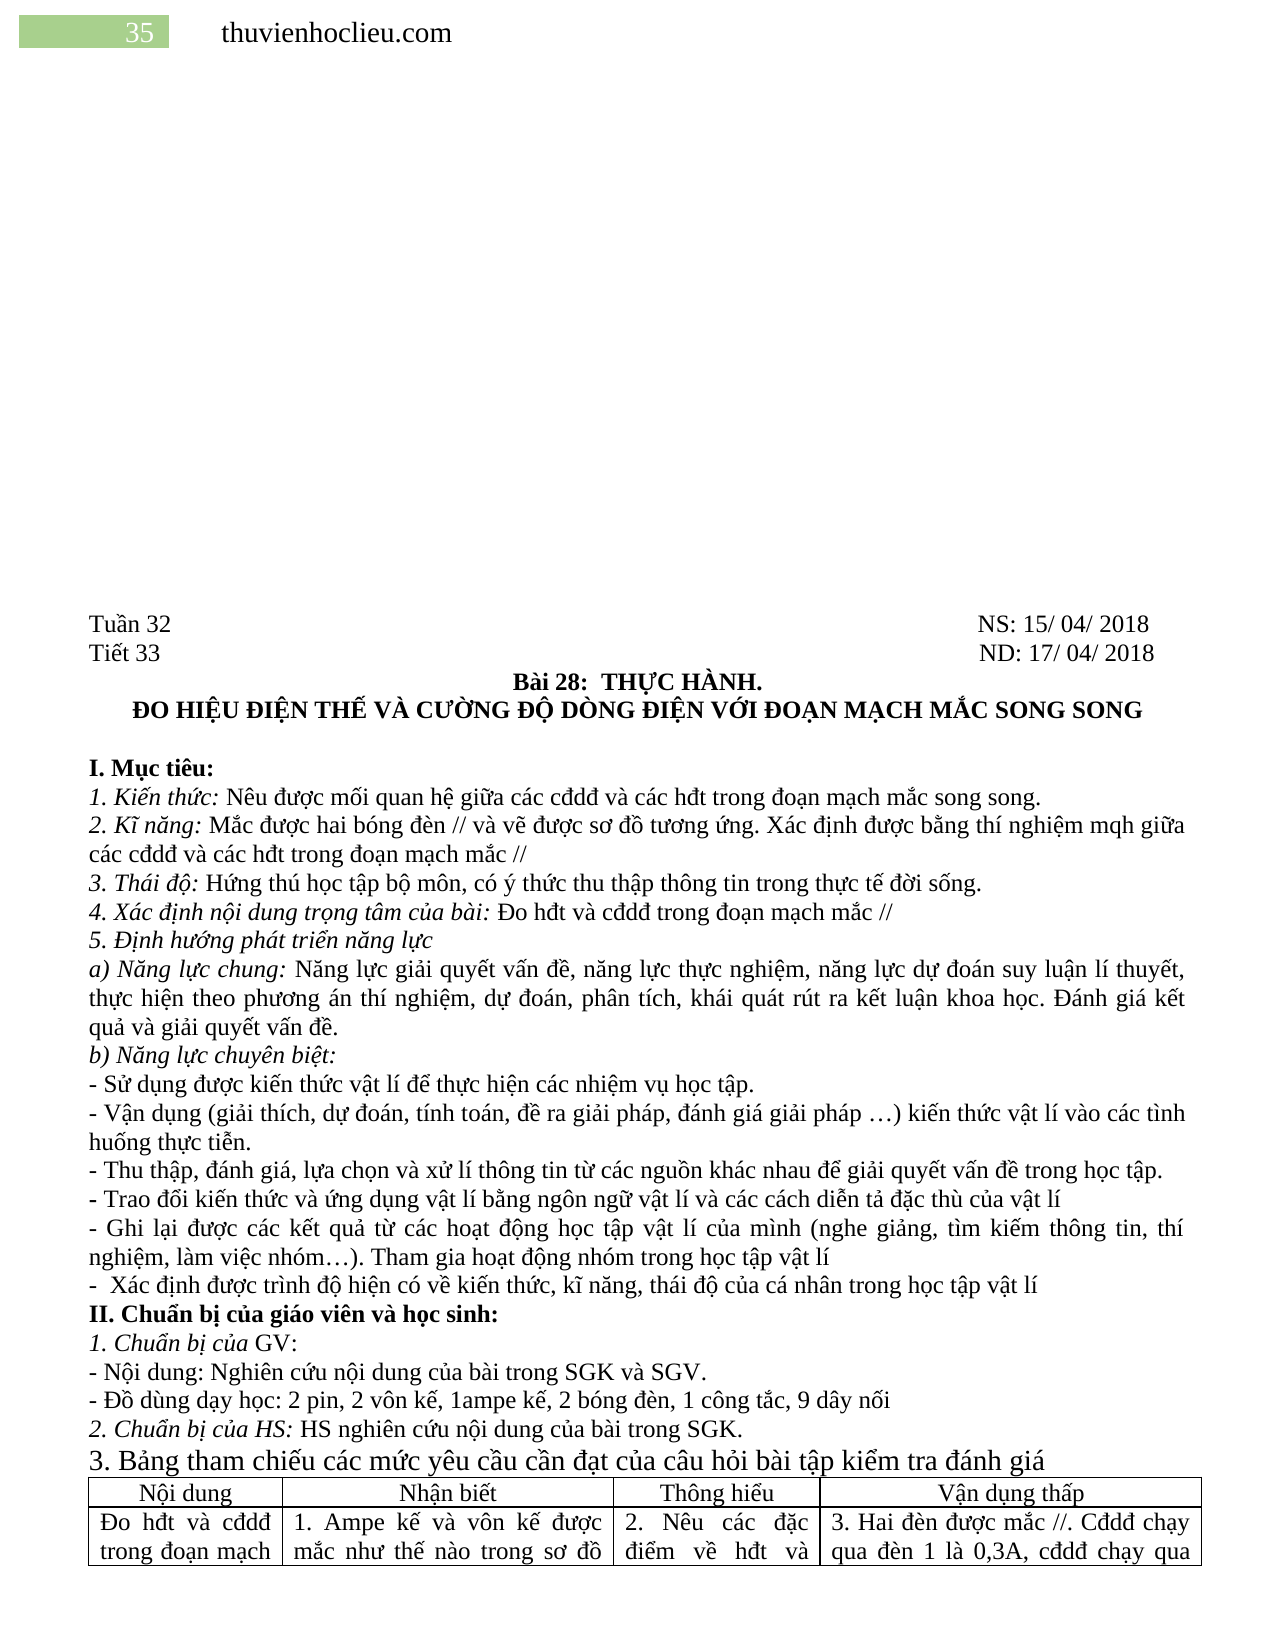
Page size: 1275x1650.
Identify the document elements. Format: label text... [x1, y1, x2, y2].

text 4. Xác định nội dung trọng tâm của bài: Đo hđt và cđdđ trong đoạn mạch mắc // [89, 897, 1186, 926]
text 3. Bảng tham chiếu các mức yêu cầu cần đạt của câu hỏi bài tập kiểm tra đánh giá [89, 1443, 1186, 1477]
text - Ghi lại được các kết quả từ các hoạt động học tập vật lí của mình (nghe giảng, tìm kiếm thông tin, thí nghiệm, làm việc nhóm…). Tham gia hoạt động nhóm trong học tập vật lí [89, 1213, 1186, 1271]
text Tiết 33 ND: 17/ 04/ 2018 [89, 638, 1186, 667]
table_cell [283, 1508, 613, 1565]
text b) Năng lực chuyên biệt: [89, 1041, 1186, 1069]
text - Xác định được trình độ hiện có về kiến thức, kĩ năng, thái độ của cá nhân trong học tập vật lí [89, 1271, 1186, 1299]
text - Nội dung: Nghiên cứu nội dung của bài trong SGK và SGV. [89, 1357, 1186, 1386]
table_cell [89, 1508, 282, 1565]
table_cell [614, 1508, 819, 1565]
text 5. Định hướng phát triển năng lực [89, 926, 1186, 954]
text - Vận dụng (giải thích, dự đoán, tính toán, đề ra giải pháp, đánh giá giải pháp …) kiến thức vật lí vào các tình huống thực tiễn. [89, 1098, 1186, 1156]
text 2. Chuẩn bị của HS: HS nghiên cứu nội dung của bài trong SGK. [89, 1414, 1186, 1443]
text II. Chuẩn bị của giáo viên và học sinh: [89, 1299, 1186, 1328]
table_header Nhận biết [283, 1478, 613, 1506]
text - Trao đổi kiến thức và ứng dụng vật lí bằng ngôn ngữ vật lí và các cách diễn tả đặc thù của vật lí [89, 1184, 1186, 1213]
text - Thu thập, đánh giá, lựa chọn và xử lí thông tin từ các nguồn khác nhau để giải quyết vấn đề trong học tập. [89, 1156, 1186, 1184]
text Tuần 32 NS: 15/ 04/ 2018 [89, 609, 1186, 638]
text I. Mục tiêu: [89, 753, 1186, 782]
table_header Vận dụng thấp [821, 1478, 1201, 1506]
text Bài 28: THỰC HÀNH. [89, 667, 1186, 696]
table_header Nội dung [89, 1478, 282, 1506]
text 1. Chuẩn bị của GV: [89, 1328, 1186, 1357]
text - Sử dụng được kiến thức vật lí để thực hiện các nhiệm vụ học tập. [89, 1069, 1186, 1098]
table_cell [821, 1508, 1201, 1565]
text ĐO HIỆU ĐIỆN THẾ VÀ CƯỜNG ĐỘ DÒNG ĐIỆN VỚI ĐOẠN MẠCH MẮC SONG SONG [89, 696, 1186, 724]
text 2. Kĩ năng: Mắc được hai bóng đèn // và vẽ được sơ đồ tương ứng. Xác định được bằng thí nghiệm mqh giữa các cđdđ và các hđt trong đoạn mạch mắc // [89, 811, 1186, 868]
text - Đồ dùng dạy học: 2 pin, 2 vôn kế, 1ampe kế, 2 bóng đèn, 1 công tắc, 9 dây nối [89, 1386, 1186, 1414]
text 3. Thái độ: Hứng thú học tập bộ môn, có ý thức thu thập thông tin trong thực tế đời sống. [89, 868, 1186, 897]
text a) Năng lực chung: Năng lực giải quyết vấn đề, năng lực thực nghiệm, năng lực dự đoán suy luận lí thuyết, thực hiện theo phương án thí nghiệm, dự đoán, phân tích, khái quát rút ra kết luận khoa học. Đánh giá kết quả và giải quyết vấn đề. [89, 954, 1186, 1041]
table_header Thông hiểu [614, 1478, 819, 1506]
text 1. Kiến thức: Nêu được mối quan hệ giữa các cđdđ và các hđt trong đoạn mạch mắc song song. [89, 782, 1186, 811]
